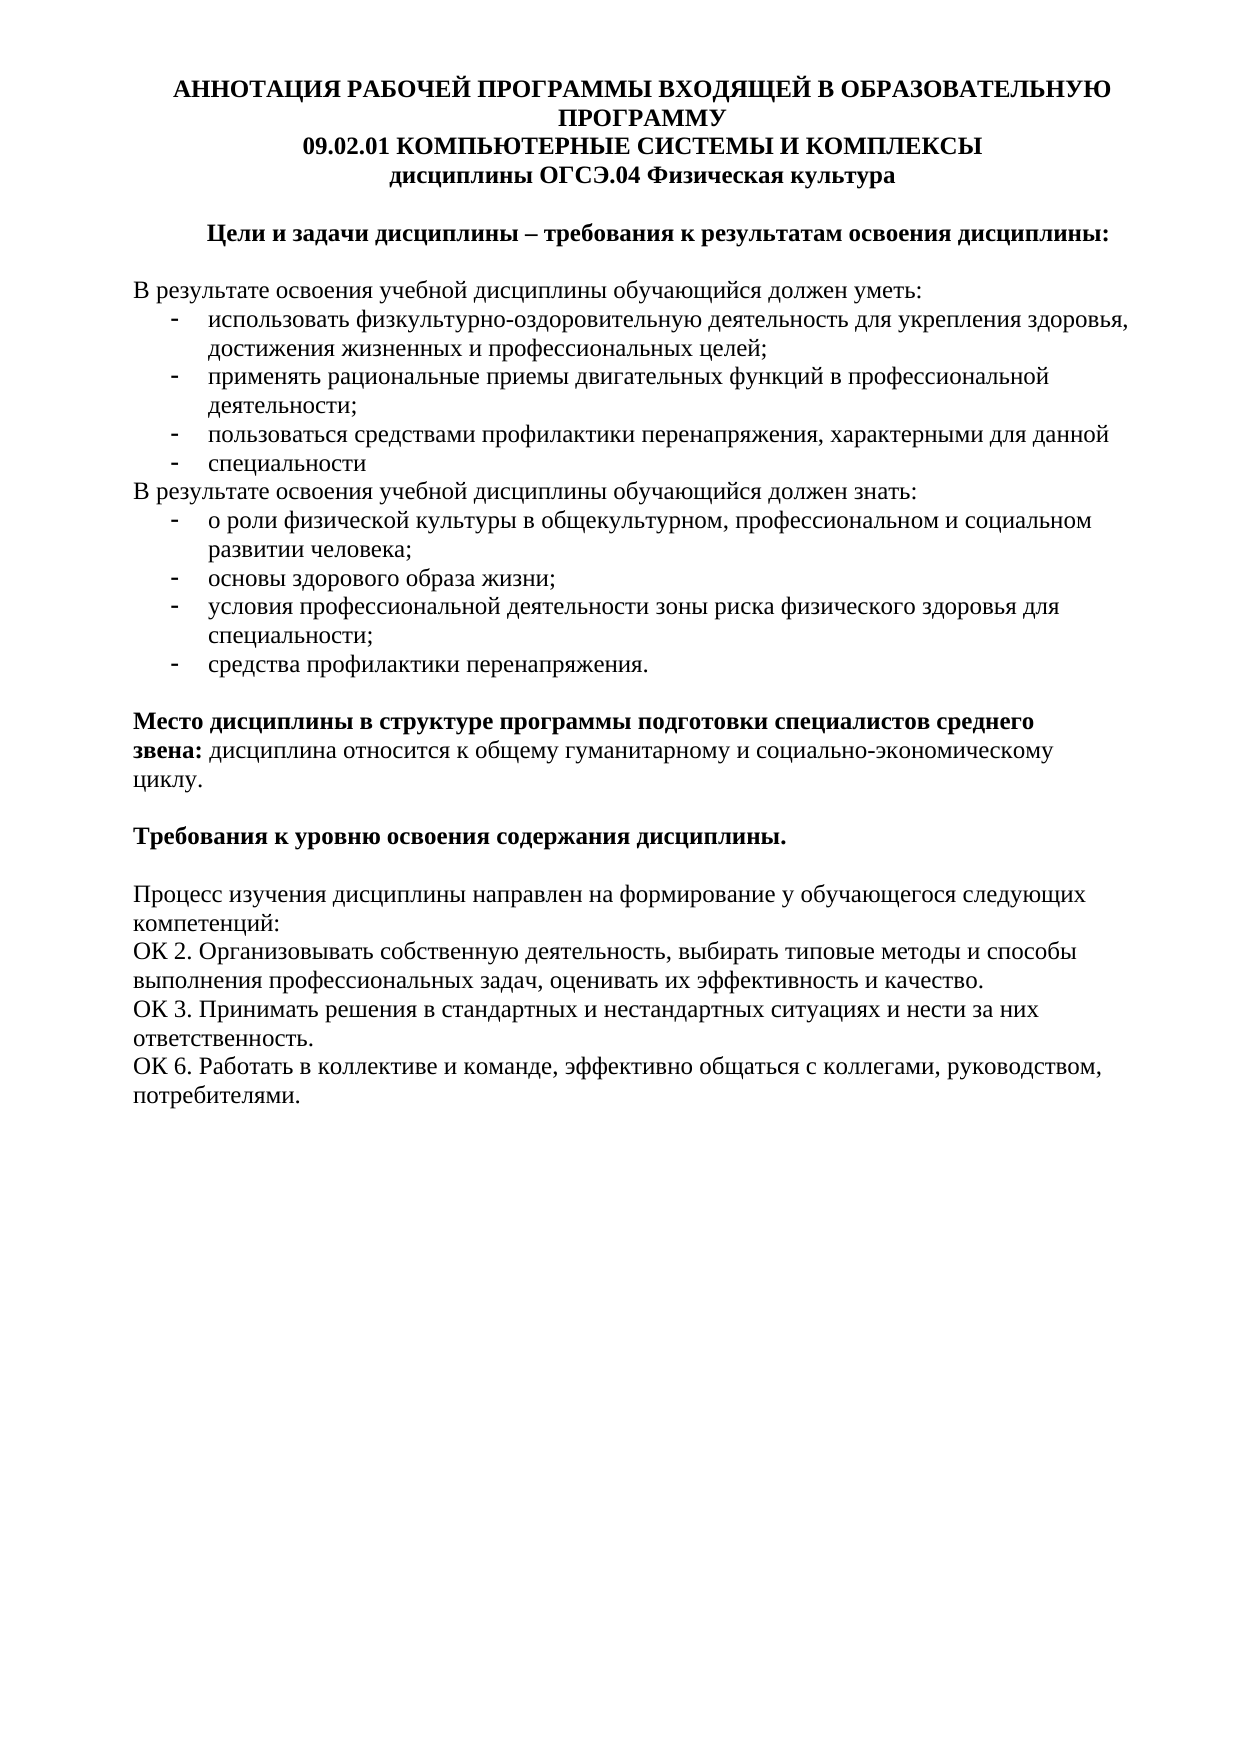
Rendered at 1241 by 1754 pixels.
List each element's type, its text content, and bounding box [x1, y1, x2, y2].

text АННОТАЦИЯ РАБОЧЕЙ ПРОГРАММЫ ВХОДЯЩЕЙ В ОБРАЗОВАТЕЛЬНУЮ ПРОГРАММУ [133, 74, 1152, 131]
text дисциплины ОГСЭ.04 Физическая культура [133, 160, 1152, 189]
text Процесс изучения дисциплины направлен на формирование у обучающегося следующих компетенций: [133, 879, 1152, 936]
text циклу. [133, 764, 1152, 793]
list применять рациональные приемы двигательных функций в профессиональной деятельности; [170, 361, 1152, 419]
text ОК 3. Принимать решения в стандартных и нестандартных ситуациях и нести за них [133, 994, 1152, 1023]
text Место дисциплины в структуре программы подготовки специалистов среднего [133, 706, 1152, 735]
text ОК 6. Работать в коллективе и команде, эффективно общаться с коллегами, руководством, потребителями. [133, 1051, 1152, 1109]
list условия профессиональной деятельности зоны риска физического здоровья для специальности; [170, 591, 1152, 649]
list специальности [170, 448, 1152, 476]
text Требования к уровню освоения содержания дисциплины. [133, 821, 1152, 850]
text В результате освоения учебной дисциплины обучающийся должен уметь: [133, 275, 1152, 304]
list использовать физкультурно-оздоровительную деятельность для укрепления здоровья, достижения жизненных и профессиональных целей; [170, 304, 1152, 361]
list пользоваться средствами профилактики перенапряжения, характерными для данной [170, 419, 1152, 448]
text В результате освоения учебной дисциплины обучающийся должен знать: [133, 476, 1152, 505]
text ОК 2. Организовывать собственную деятельность, выбирать типовые методы и способы выполнения профессиональных задач, оценивать их эффективность и качество. [133, 936, 1152, 994]
text ответственность. [133, 1023, 1152, 1051]
list основы здорового образа жизни; [170, 563, 1152, 591]
text 09.02.01 КОМПЬЮТЕРНЫЕ СИСТЕМЫ И КОМПЛЕКСЫ [133, 131, 1152, 160]
list о роли физической культуры в общекультурном, профессиональном и социальном [170, 505, 1152, 534]
list развитии человека; [208, 534, 1152, 563]
list средства профилактики перенапряжения. [170, 649, 1152, 678]
text звена: дисциплина относится к общему гуманитарному и социально-экономическому [133, 735, 1152, 764]
text Цели и задачи дисциплины – требования к результатам освоения дисциплины: [133, 218, 1152, 246]
